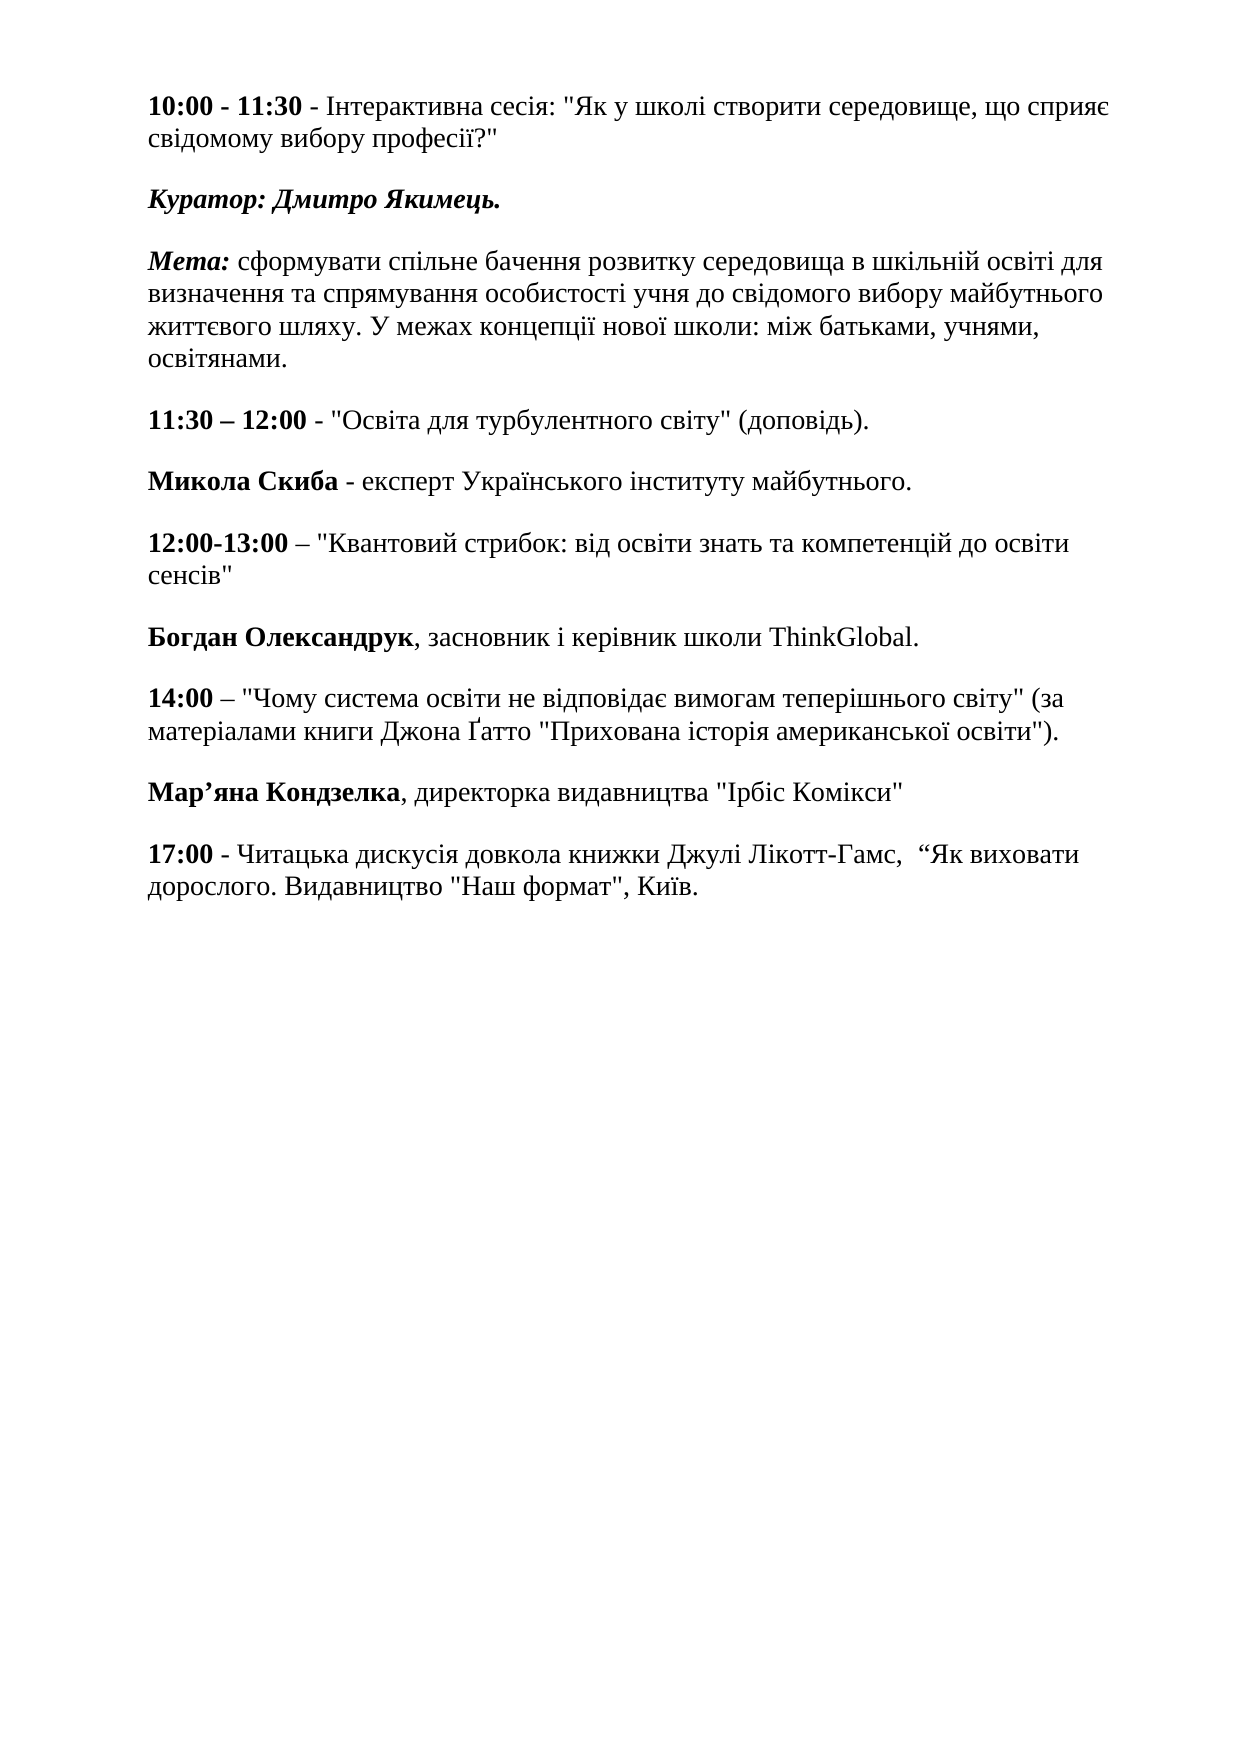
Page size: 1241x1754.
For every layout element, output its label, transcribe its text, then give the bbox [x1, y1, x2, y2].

text Куратор: Дмитро Якимець. [148, 182, 1152, 215]
text Богдан Олександрук, засновник і керівник школи ThinkGlobal. [148, 620, 1152, 652]
text Микола Скиба - експерт Українського інституту майбутнього. [148, 464, 1152, 497]
text 14:00 – "Чому система освіти не відповідає вимогам теперішнього світу" (за матеріалами книги Джона Ґатто "Прихована історія американської освіти"). [148, 681, 1152, 746]
text 17:00 - Читацька дискусія довкола книжки Джулі Лікотт-Гамс, “Як виховати дорослого. Видавництво "Наш формат", Київ. [148, 837, 1152, 902]
text Мета: сформувати спільне бачення розвитку середовища в шкільній освіті для визначення та спрямування особистості учня до свідомого вибору майбутнього життєвого шляху. У межах концепції нової школи: між батьками, учнями, освітянами. [148, 244, 1152, 374]
text 11:30 – 12:00 - "Освіта для турбулентного світу" (доповідь). [148, 403, 1152, 435]
text 12:00-13:00 – "Квантовий стрибок: від освіти знать та компетенцій до освіти сенсів" [148, 526, 1152, 591]
text 10:00 - 11:30 - Інтерактивна сесія: "Як у школі створити середовище, що сприяє свідомому вибору професії?" [148, 88, 1152, 153]
text Мар’яна Кондзелка, директорка видавництва "Ірбіс Комікси" [148, 775, 1152, 808]
